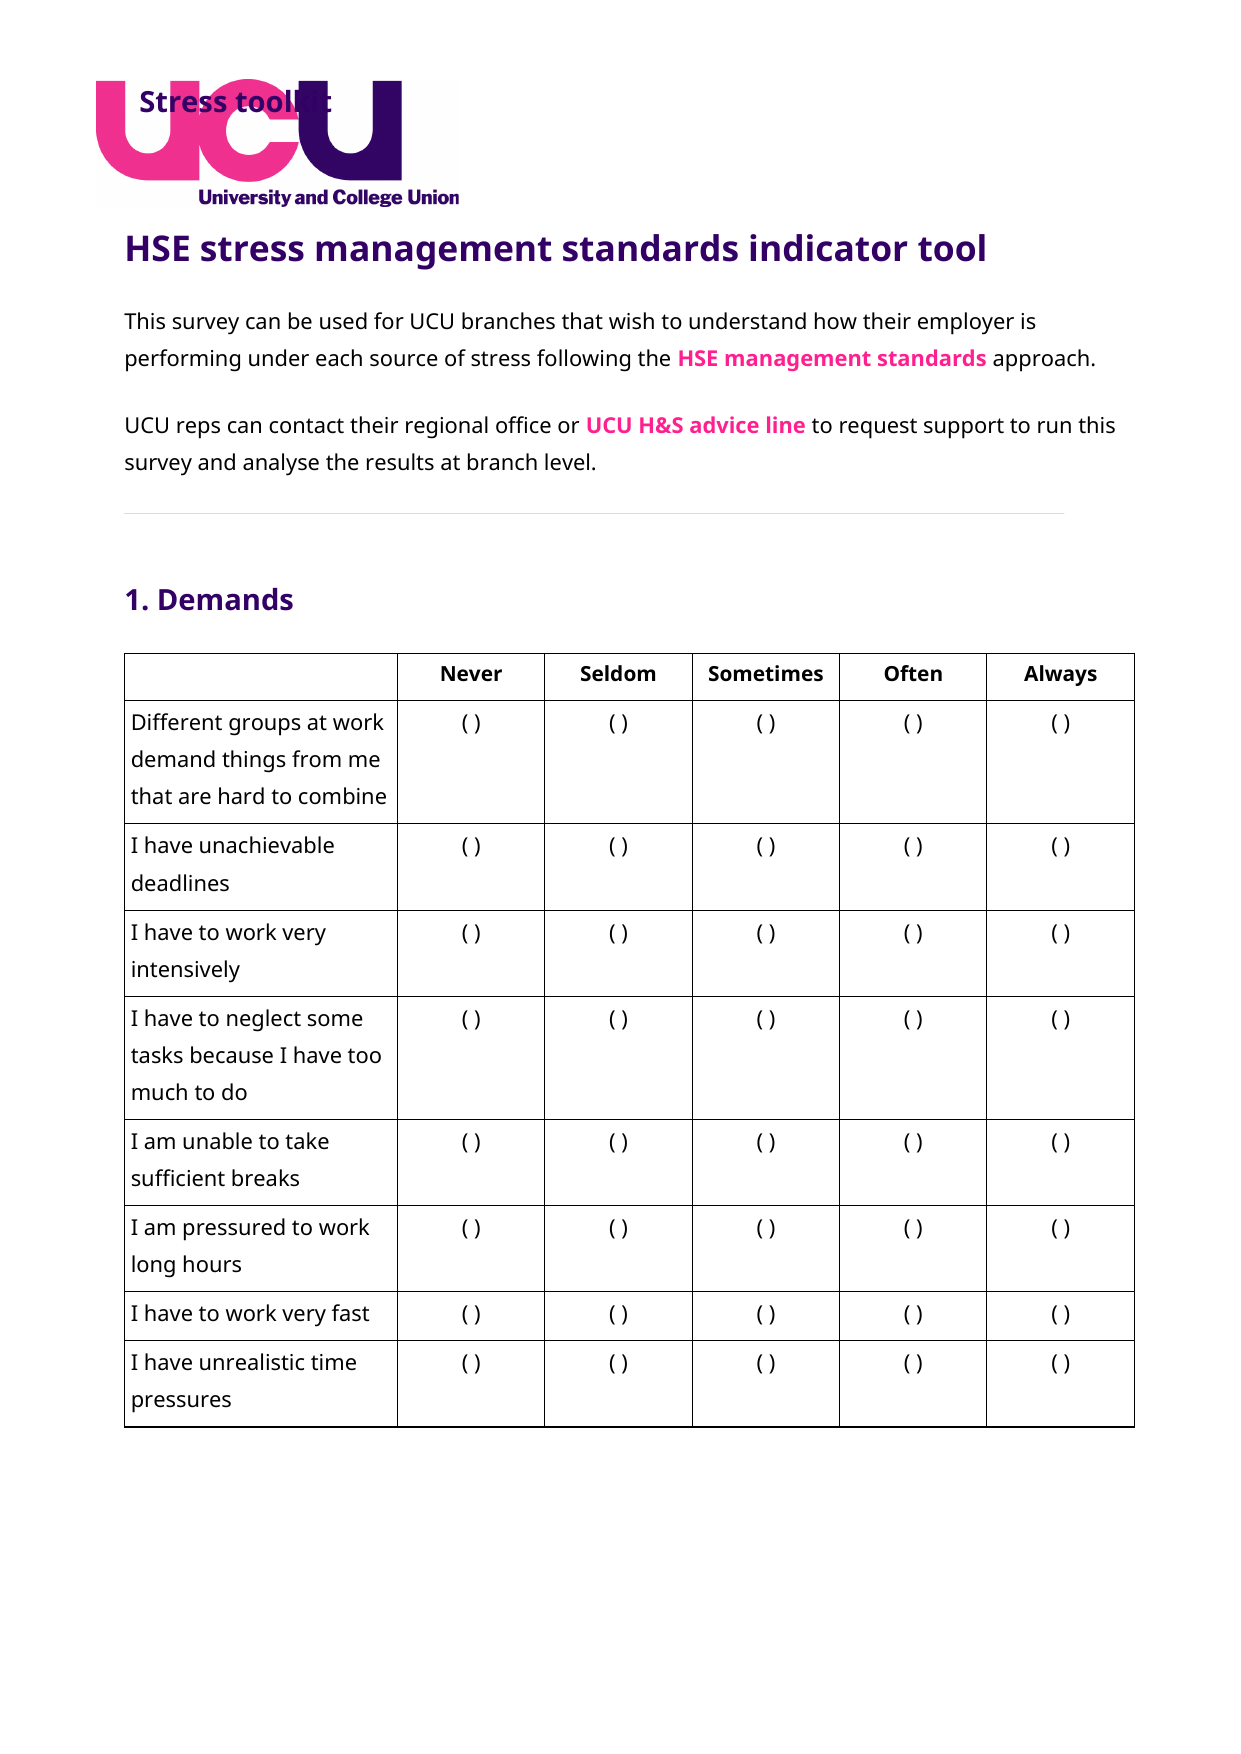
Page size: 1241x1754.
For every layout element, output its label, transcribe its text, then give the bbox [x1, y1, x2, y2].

table_cell I have unrealistic time pressures [125, 1341, 397, 1426]
table_cell ( ) [398, 701, 544, 823]
table_cell ( ) [545, 824, 692, 909]
table_cell ( ) [398, 1341, 544, 1426]
table_cell ( ) [693, 1120, 839, 1205]
table_cell ( ) [693, 997, 839, 1119]
table_cell ( ) [545, 1120, 692, 1205]
table_cell ( ) [840, 1341, 986, 1426]
table_cell ( ) [545, 1292, 692, 1340]
table_cell ( ) [987, 701, 1134, 823]
table_header Often [840, 654, 986, 700]
table_cell I am unable to take sufficient breaks [125, 1120, 397, 1205]
table_cell ( ) [693, 911, 839, 996]
table_cell ( ) [987, 1292, 1134, 1340]
text This survey can be used for UCU branches that wish to understand how their employer is performing under each source of stress following the HSE management standards approach. [124, 306, 1134, 373]
table_cell ( ) [398, 997, 544, 1119]
table_cell ( ) [840, 1206, 986, 1291]
table_cell ( ) [987, 1120, 1134, 1205]
table_cell ( ) [987, 911, 1134, 996]
table_cell ( ) [840, 997, 986, 1119]
subtitle HSE stress management standards indicator tool [124, 160, 1134, 272]
text UCU reps can contact their regional office or UCU H&S advice line to request support to run this survey and analyse the results at branch level. [124, 410, 1134, 477]
table_cell ( ) [987, 997, 1134, 1119]
table_cell Different groups at work demand things from me that are hard to combine [125, 701, 397, 823]
table_cell ( ) [840, 1292, 986, 1340]
table_cell ( ) [987, 824, 1134, 909]
table_cell ( ) [545, 1341, 692, 1426]
table_cell ( ) [840, 701, 986, 823]
table_cell I am pressured to work long hours [125, 1206, 397, 1291]
table_cell ( ) [398, 824, 544, 909]
table_cell ( ) [987, 1341, 1134, 1426]
subtitle 1. Demands [124, 579, 1134, 619]
table_cell ( ) [840, 1120, 986, 1205]
picture [96, 79, 459, 207]
table_cell ( ) [693, 1341, 839, 1426]
table_cell I have unachievable deadlines [125, 824, 397, 909]
table_cell ( ) [398, 1120, 544, 1205]
table_header Sometimes [693, 654, 839, 700]
table_cell ( ) [840, 911, 986, 996]
table_cell ( ) [545, 701, 692, 823]
table_cell ( ) [693, 1206, 839, 1291]
table_cell I have to neglect some tasks because I have too much to do [125, 997, 397, 1119]
table_cell ( ) [398, 911, 544, 996]
table_cell ( ) [398, 1292, 544, 1340]
table_header [125, 654, 397, 700]
table_cell ( ) [840, 824, 986, 909]
table_header Never [398, 654, 544, 700]
table_cell I have to work very fast [125, 1292, 397, 1340]
table_cell ( ) [693, 1292, 839, 1340]
table_cell ( ) [545, 1206, 692, 1291]
table_cell ( ) [987, 1206, 1134, 1291]
table_cell ( ) [693, 701, 839, 823]
table_header Seldom [545, 654, 692, 700]
table_cell ( ) [545, 911, 692, 996]
table_cell ( ) [398, 1206, 544, 1291]
table_cell ( ) [545, 997, 692, 1119]
table_cell I have to work very intensively [125, 911, 397, 996]
table_header Always [987, 654, 1134, 700]
table_cell ( ) [693, 824, 839, 909]
